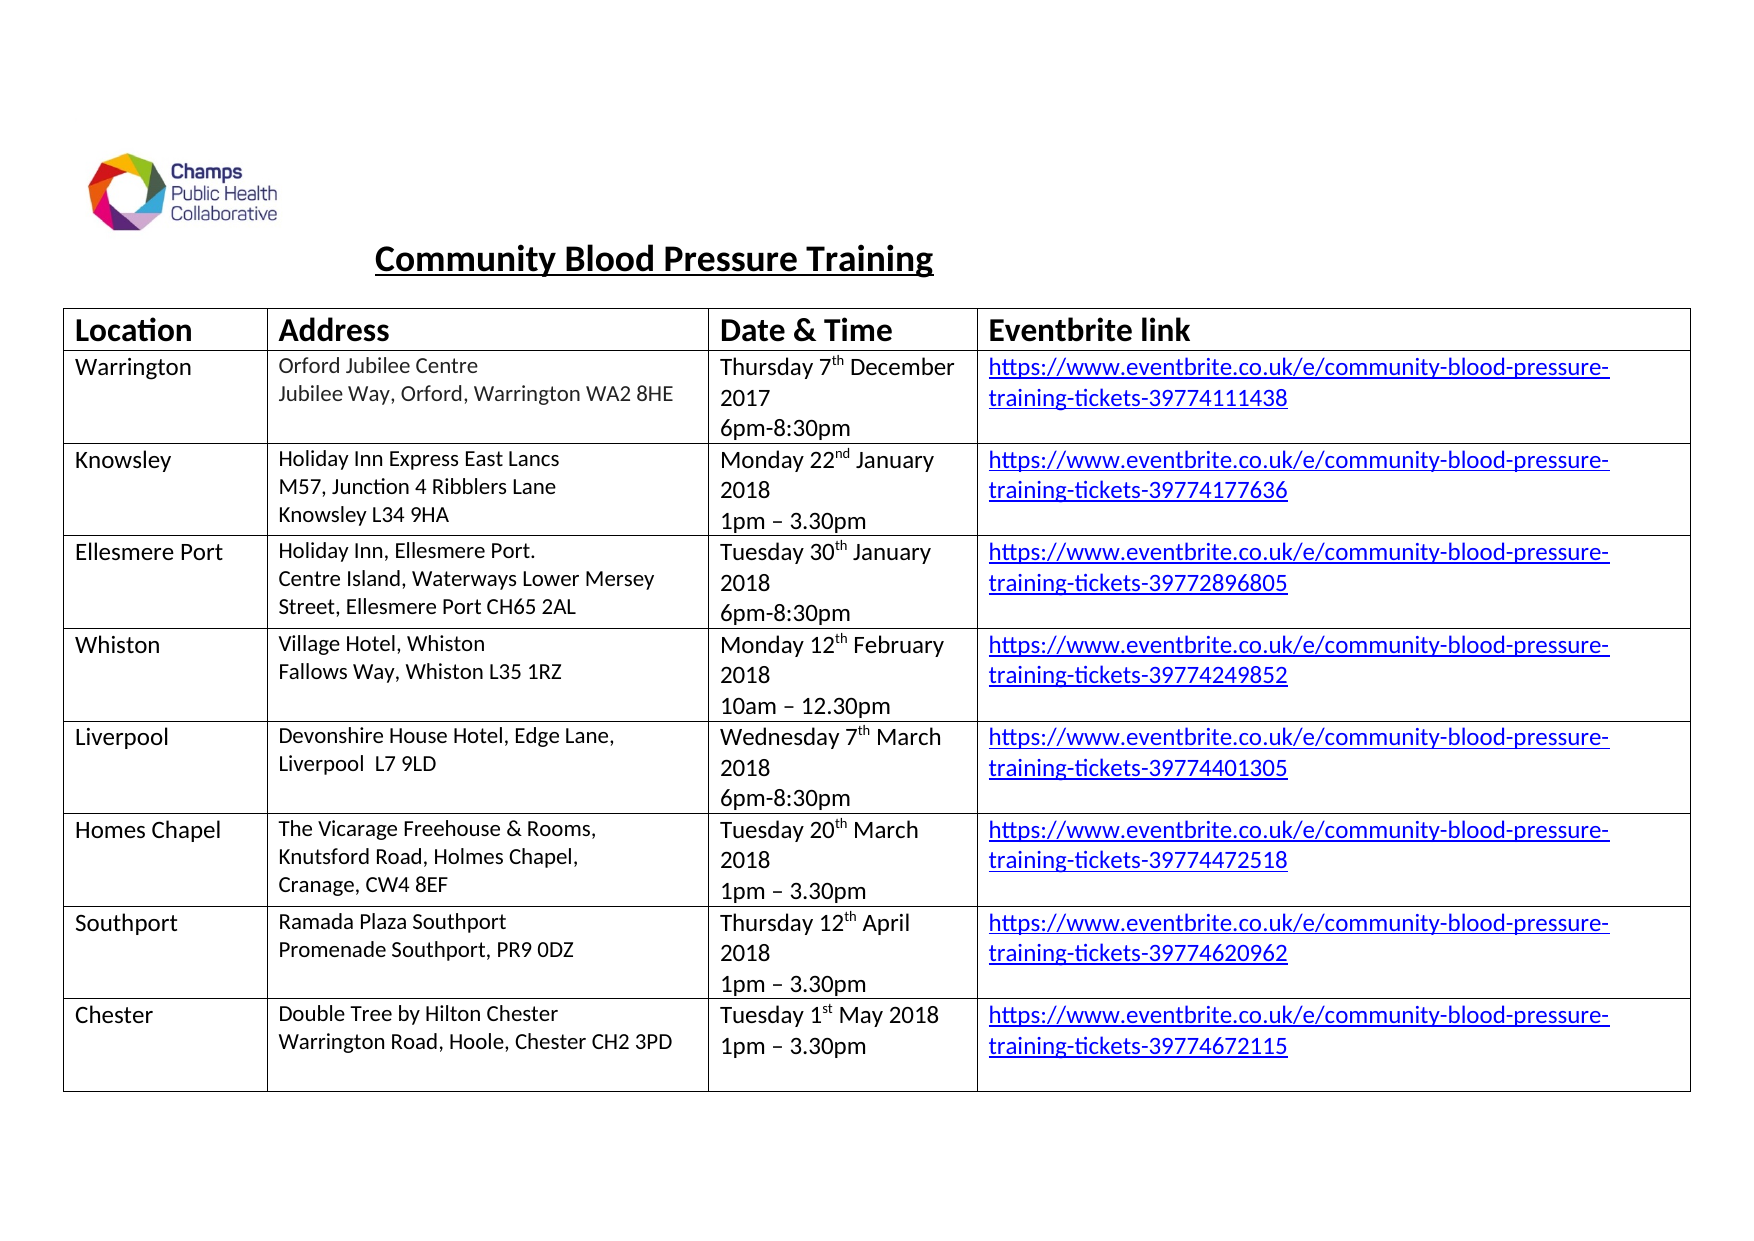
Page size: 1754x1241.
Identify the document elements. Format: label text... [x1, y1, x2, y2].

table_cell Warrington [64, 351, 267, 443]
table_cell Tuesday 30th January 2018 6pm-8:30pm [709, 536, 977, 628]
table_cell https://www.eventbrite.co.uk/e/community-blood-pressure-training-tickets-39774111438 [978, 351, 1690, 443]
table_cell Ellesmere Port [64, 536, 267, 628]
table_header Location [64, 309, 267, 350]
table_cell https://www.eventbrite.co.uk/e/community-blood-pressure-training-tickets-39774401305 [978, 722, 1690, 813]
table_header Date & Time [709, 309, 977, 350]
table_cell https://www.eventbrite.co.uk/e/community-blood-pressure-training-tickets-39774672115 [978, 999, 1690, 1091]
table_cell Tuesday 20th March 2018 1pm – 3.30pm [709, 814, 977, 906]
table_cell Holiday Inn, Ellesmere Port. Centre Island, Waterways Lower Mersey Street, Ellesmere Port CH65 2AL [268, 536, 708, 628]
table_cell Devonshire House Hotel, Edge Lane, Liverpool L7 9LD [268, 722, 708, 813]
table_cell Ramada Plaza Southport Promenade Southport, PR9 0DZ [268, 907, 708, 998]
table_cell Whiston [64, 629, 267, 721]
table_cell Orford Jubilee Centre Jubilee Way, Orford, Warrington WA2 8HE [268, 351, 708, 443]
table_cell Chester [64, 999, 267, 1091]
table_cell Wednesday 7th March 2018 6pm-8:30pm [709, 722, 977, 813]
picture [75, 118, 294, 272]
table_cell Liverpool [64, 722, 267, 813]
table_cell Knowsley [64, 444, 267, 535]
table_cell Double Tree by Hilton Chester Warrington Road, Hoole, Chester CH2 3PD [268, 999, 708, 1091]
table_cell Monday 12th February 2018 10am – 12.30pm [709, 629, 977, 721]
table_cell Holiday Inn Express East Lancs M57, Junction 4 Ribblers Lane Knowsley L34 9HA [268, 444, 708, 535]
table_cell https://www.eventbrite.co.uk/e/community-blood-pressure-training-tickets-39772896805 [978, 536, 1690, 628]
table_cell Thursday 7th December 2017 6pm-8:30pm [709, 351, 977, 443]
table_cell Homes Chapel [64, 814, 267, 906]
table_cell Village Hotel, Whiston Fallows Way, Whiston L35 1RZ [268, 629, 708, 721]
table_cell Southport [64, 907, 267, 998]
table_cell Tuesday 1st May 2018 1pm – 3.30pm [709, 999, 977, 1091]
table_cell https://www.eventbrite.co.uk/e/community-blood-pressure-training-tickets-39774177636 [978, 444, 1690, 535]
text Community Blood Pressure Training [75, 118, 1679, 281]
table_cell The Vicarage Freehouse & Rooms, Knutsford Road, Holmes Chapel, Cranage, CW4 8EF [268, 814, 708, 906]
table_cell Thursday 12th April 2018 1pm – 3.30pm [709, 907, 977, 998]
table_cell https://www.eventbrite.co.uk/e/community-blood-pressure-training-tickets-39774620962 [978, 907, 1690, 998]
table_cell https://www.eventbrite.co.uk/e/community-blood-pressure-training-tickets-39774249852 [978, 629, 1690, 721]
table_header Address [268, 309, 708, 350]
table_cell Monday 22nd January 2018 1pm – 3.30pm [709, 444, 977, 535]
table_cell https://www.eventbrite.co.uk/e/community-blood-pressure-training-tickets-39774472518 [978, 814, 1690, 906]
table_header Eventbrite link [978, 309, 1690, 350]
